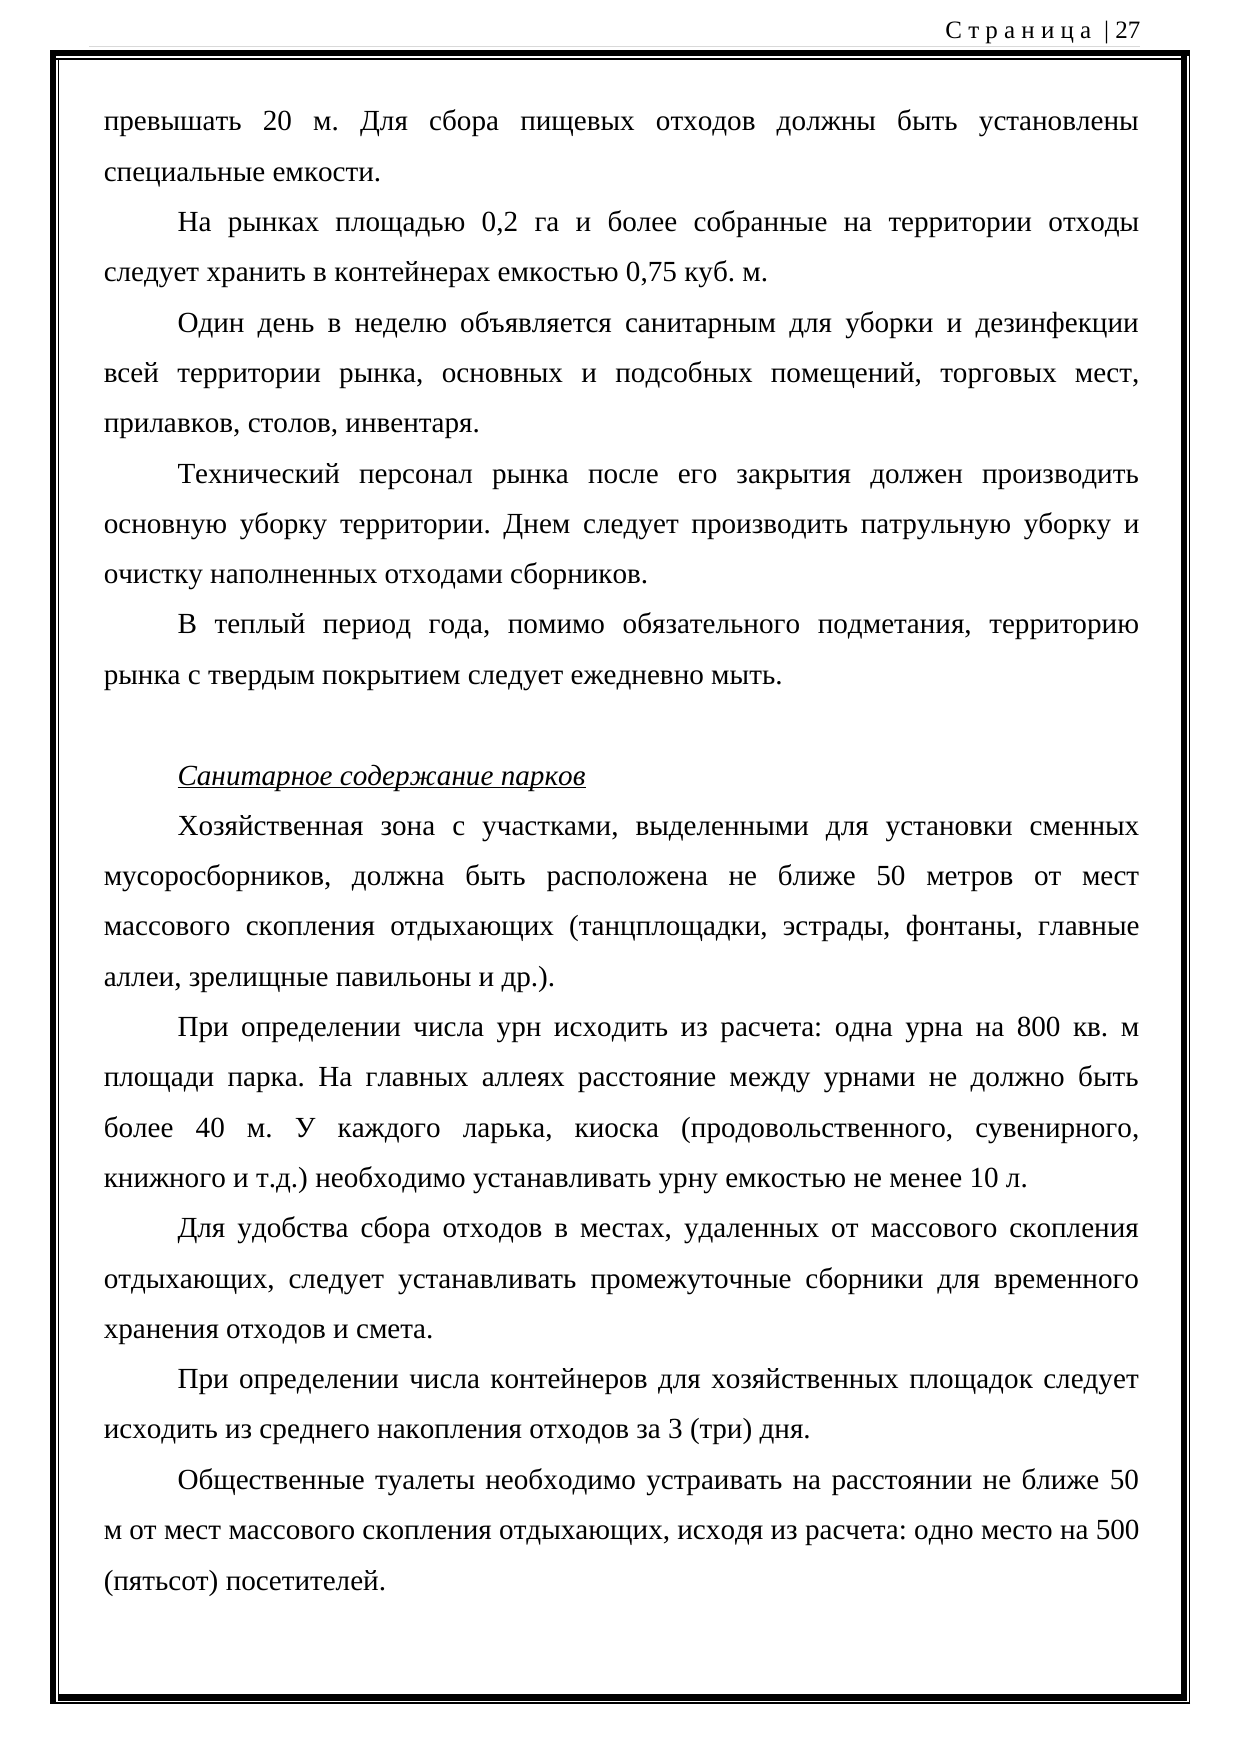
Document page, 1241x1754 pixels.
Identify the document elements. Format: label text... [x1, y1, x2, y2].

text При определении числа урн исходить из расчета: одна урна на 800 кв. м площади парка. На главных аллеях расстояние между урнами не должно быть более 40 м. У каждого ларька, киоска (продовольственного, сувенирного, книжного и т.д.) необходимо устанавливать урну емкостью не менее 10 л. [103, 1009, 1140, 1194]
text Один день в неделю объявляется санитарным для уборки и дезинфекции всей территории рынка, основных и подсобных помещений, торговых мест, прилавков, столов, инвентаря. [103, 305, 1140, 439]
text Общественные туалеты необходимо устраивать на расстоянии не ближе 50 м от мест массового скопления отдыхающих, исходя из расчета: одно место на 500 (пятьсот) посетителей. [103, 1462, 1140, 1596]
text Санитарное содержание парков [103, 758, 1140, 791]
text Для удобства сбора отходов в местах, удаленных от массового скопления отдыхающих, следует устанавливать промежуточные сборники для временного хранения отходов и смета. [103, 1210, 1140, 1344]
text При определении числа контейнеров для хозяйственных площадок следует исходить из среднего накопления отходов за 3 (три) дня. [103, 1361, 1140, 1445]
text На рынках площадью 0,2 га и более собранные на территории отходы следует хранить в контейнерах емкостью 0,75 куб. м. [103, 204, 1140, 288]
text Хозяйственная зона с участками, выделенными для установки сменных мусоросборников, должна быть расположена не ближе 50 метров от мест массового скопления отдыхающих (танцплощадки, эстрады, фонтаны, главные аллеи, зрелищные павильоны и др.). [103, 808, 1140, 992]
text В теплый период года, помимо обязательного подметания, территорию рынка с твердым покрытием следует ежедневно мыть. [103, 607, 1140, 691]
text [103, 103, 1140, 187]
text Технический персонал рынка после его закрытия должен производить основную уборку территории. Днем следует производить патрульную уборку и очистку наполненных отходами сборников. [103, 456, 1140, 590]
